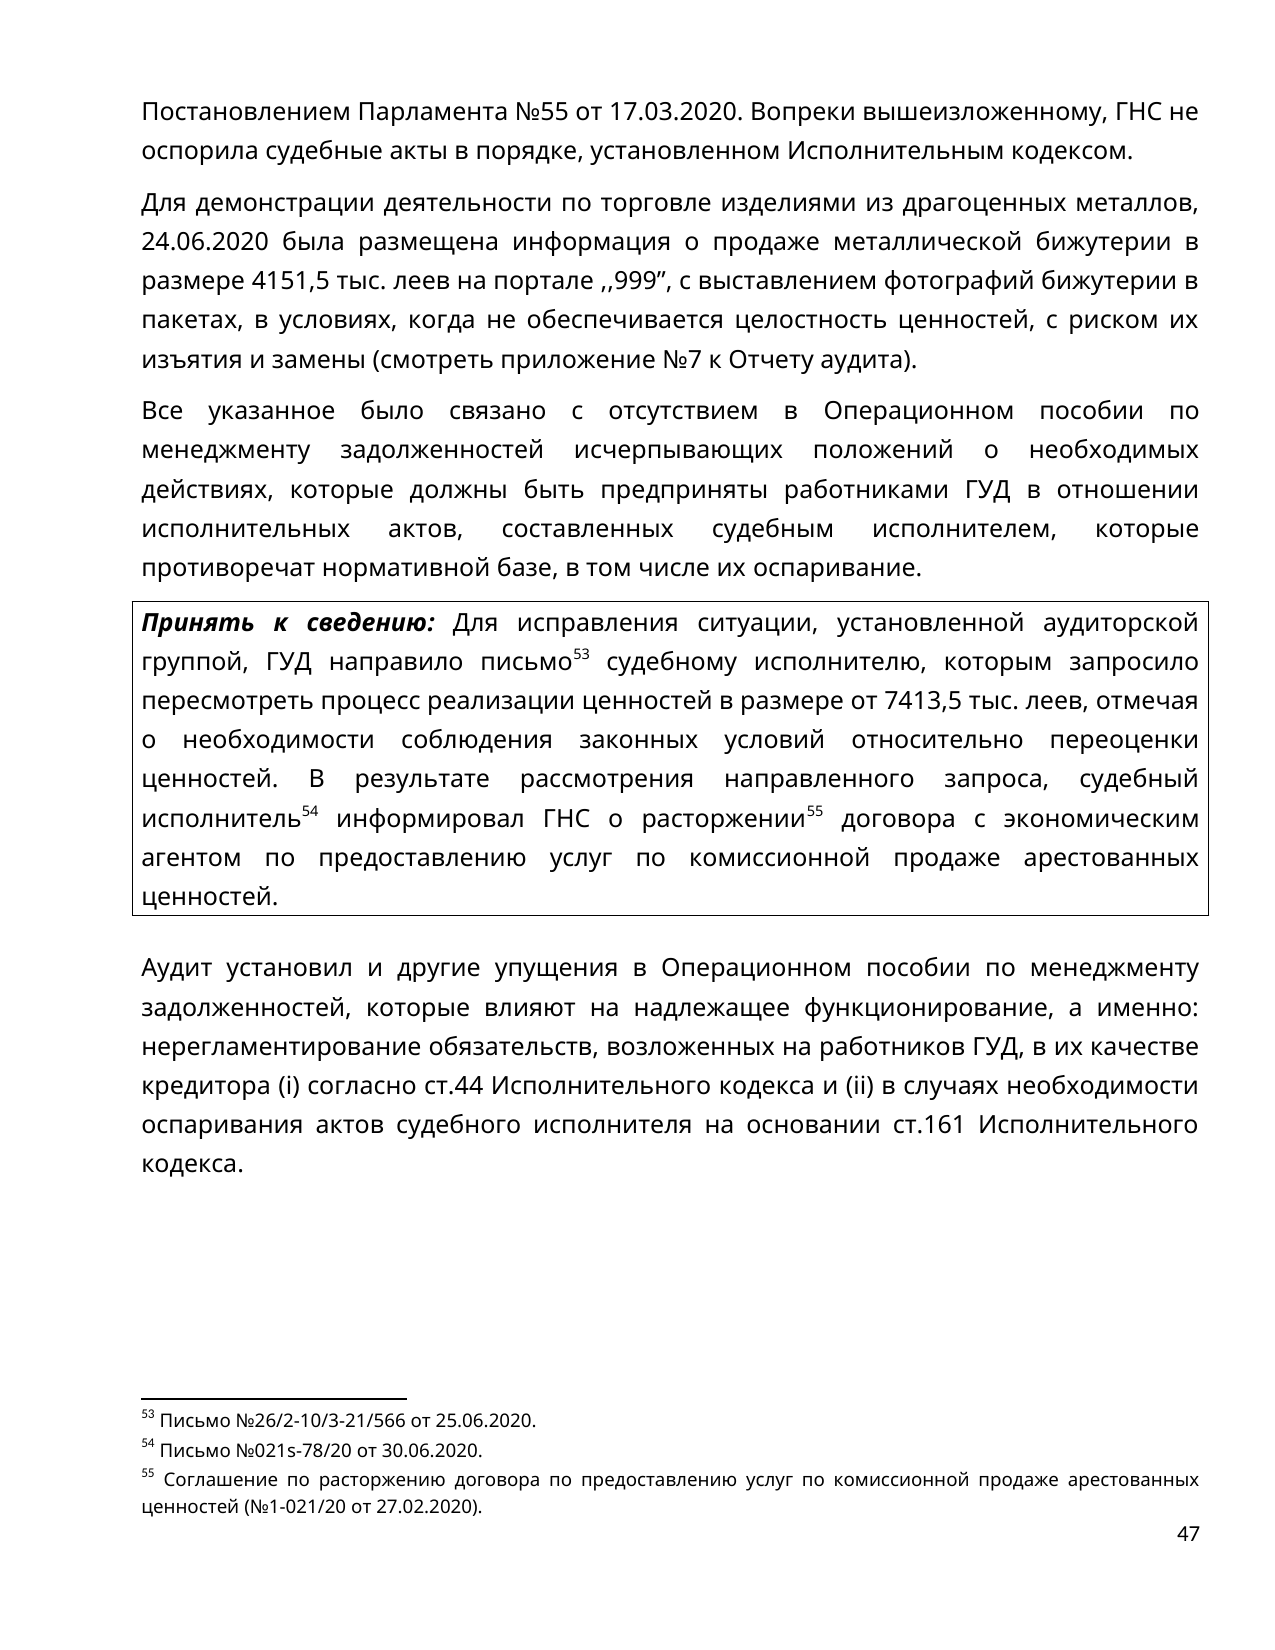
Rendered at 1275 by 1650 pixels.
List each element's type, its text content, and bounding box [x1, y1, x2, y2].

list Для демонстрации деятельности по торговле изделиями из драгоценных металлов, 24.06.2020 была размещена информация о продаже металлической бижутерии в размере 4151,5 тыс. леев на портале ,,999”, с выставлением фотографий бижутерии в пакетах, в условиях, когда не обеспечивается целостность ценностей, с риском их изъятия и замены (смотреть приложение №7 к Отчету аудита). [141, 184, 1200, 375]
text Аудит установил и другие упущения в Операционном пособии по менеджменту задолженностей, которые влияют на надлежащее функционирование, а именно: нерегламентирование обязательств, возложенных на работников ГУД, в их качестве кредитора (i) согласно ст.44 Исполнительного кодекса и (ii) в случаях необходимости оспаривания актов судебного исполнителя на основании ст.161 Исполнительного кодекса. [141, 950, 1200, 1180]
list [141, 94, 1200, 167]
list Принять к сведению: Для исправления ситуации, установленной аудиторской группой, ГУД направило письмо судебному исполнителю, которым запросило пересмотреть процесс реализации ценностей в размере от 7413,5 тыс. леев, отмечая о необходимости соблюдения законных условий относительно переоценки ценностей. В результате рассмотрения направленного запроса, судебный исполнитель информировал ГНС о расторжении договора с экономическим агентом по предоставлению услуг по комиссионной продаже арестованных ценностей. [133, 602, 1208, 915]
list Все указанное было связано с отсутствием в Операционном пособии по менеджменту задолженностей исчерпывающих положений о необходимых действиях, которые должны быть предприняты работниками ГУД в отношении исполнительных актов, составленных судебным исполнителем, которые противоречат нормативной базе, в том числе их оспаривание. [141, 393, 1200, 584]
